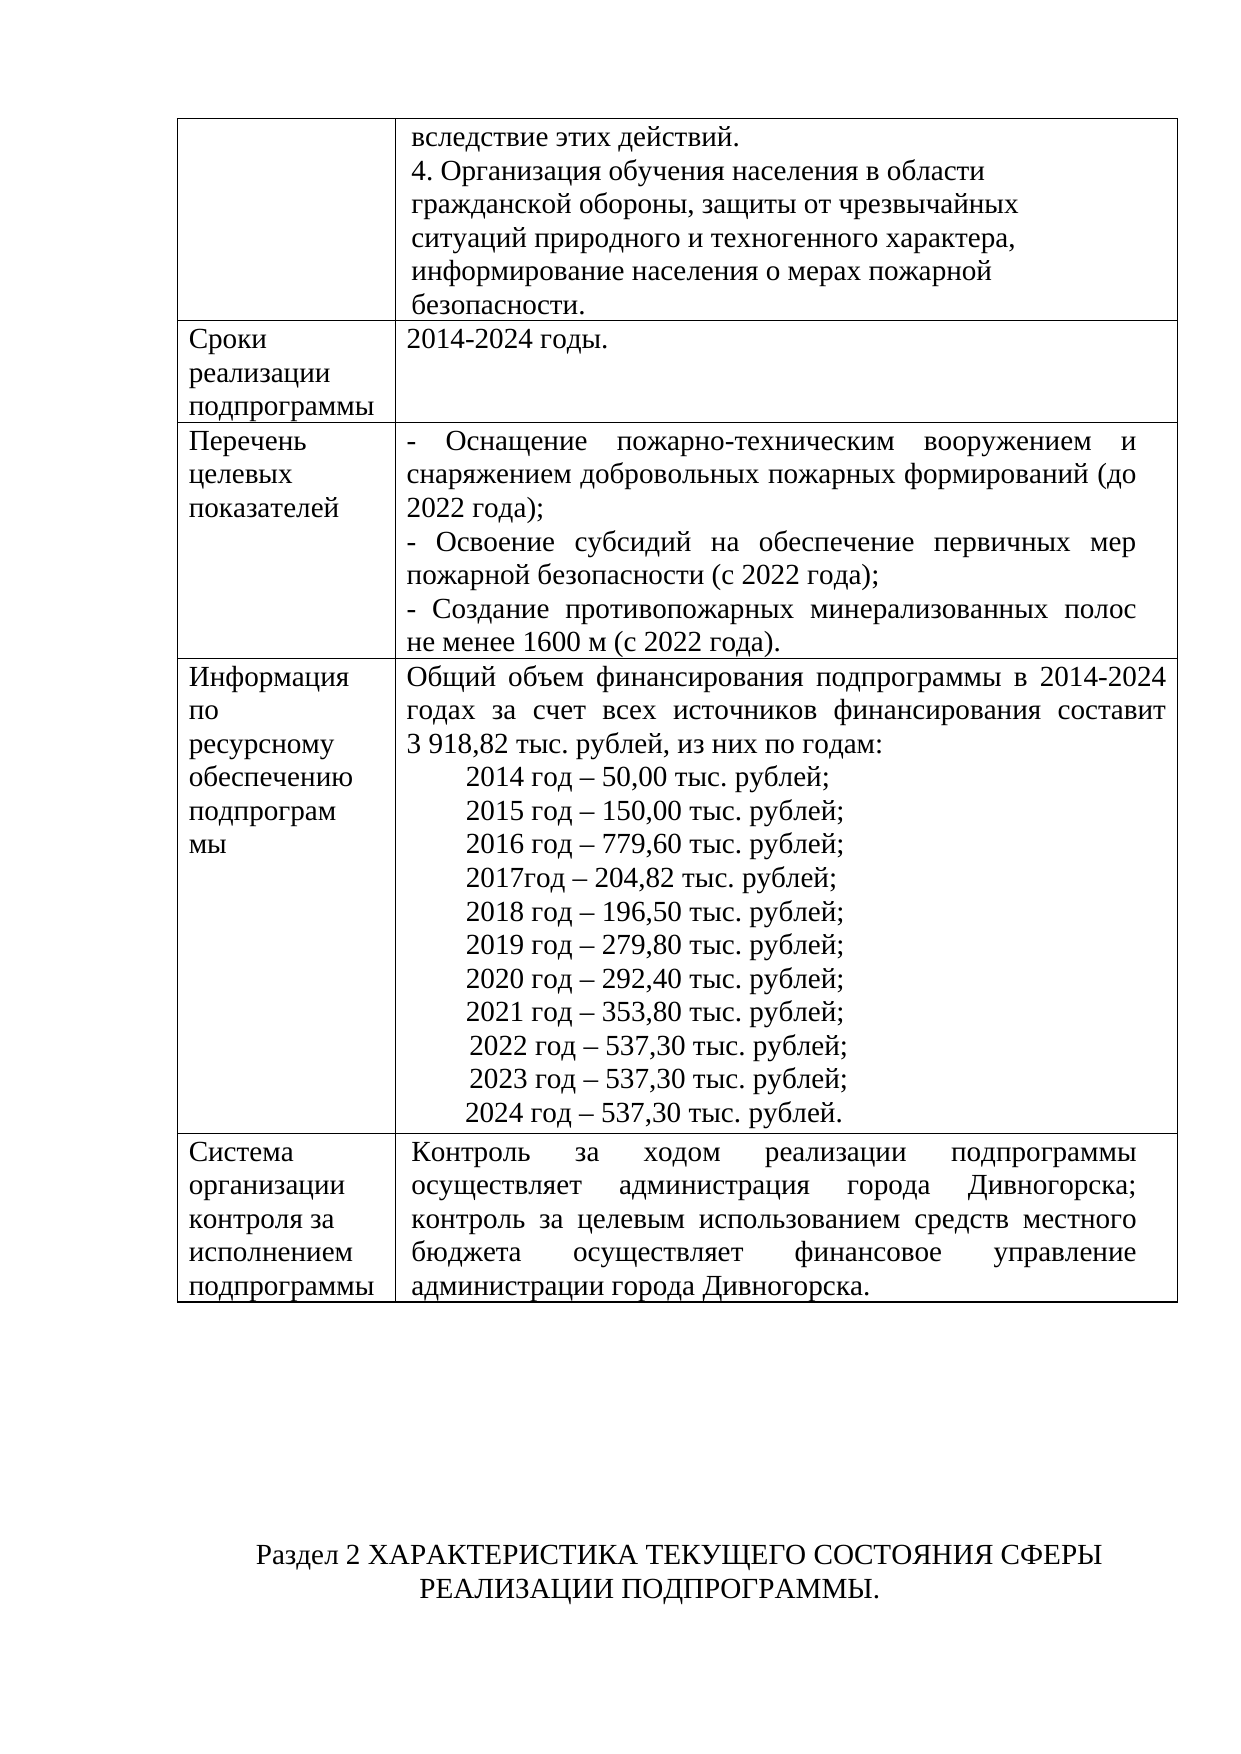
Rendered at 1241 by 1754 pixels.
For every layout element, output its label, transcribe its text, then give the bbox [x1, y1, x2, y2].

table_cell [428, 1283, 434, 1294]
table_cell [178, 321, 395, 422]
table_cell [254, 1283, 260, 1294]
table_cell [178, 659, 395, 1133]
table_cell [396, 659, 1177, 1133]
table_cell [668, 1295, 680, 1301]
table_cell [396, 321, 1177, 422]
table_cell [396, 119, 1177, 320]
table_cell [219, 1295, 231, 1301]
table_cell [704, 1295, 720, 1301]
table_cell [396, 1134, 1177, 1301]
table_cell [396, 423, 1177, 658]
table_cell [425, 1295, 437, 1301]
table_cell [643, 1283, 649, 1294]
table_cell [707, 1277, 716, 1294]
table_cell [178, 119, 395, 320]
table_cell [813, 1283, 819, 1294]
text Раздел 2 ХАРАКТЕРИСТИКА ТЕКУЩЕГО СОСТОЯНИЯ СФЕРЫ РЕАЛИЗАЦИИ ПОДПРОГРАММЫ. [177, 1537, 1122, 1604]
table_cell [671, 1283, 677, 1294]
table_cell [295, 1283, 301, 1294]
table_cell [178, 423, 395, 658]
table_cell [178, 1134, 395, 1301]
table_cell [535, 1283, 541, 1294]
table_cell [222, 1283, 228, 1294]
